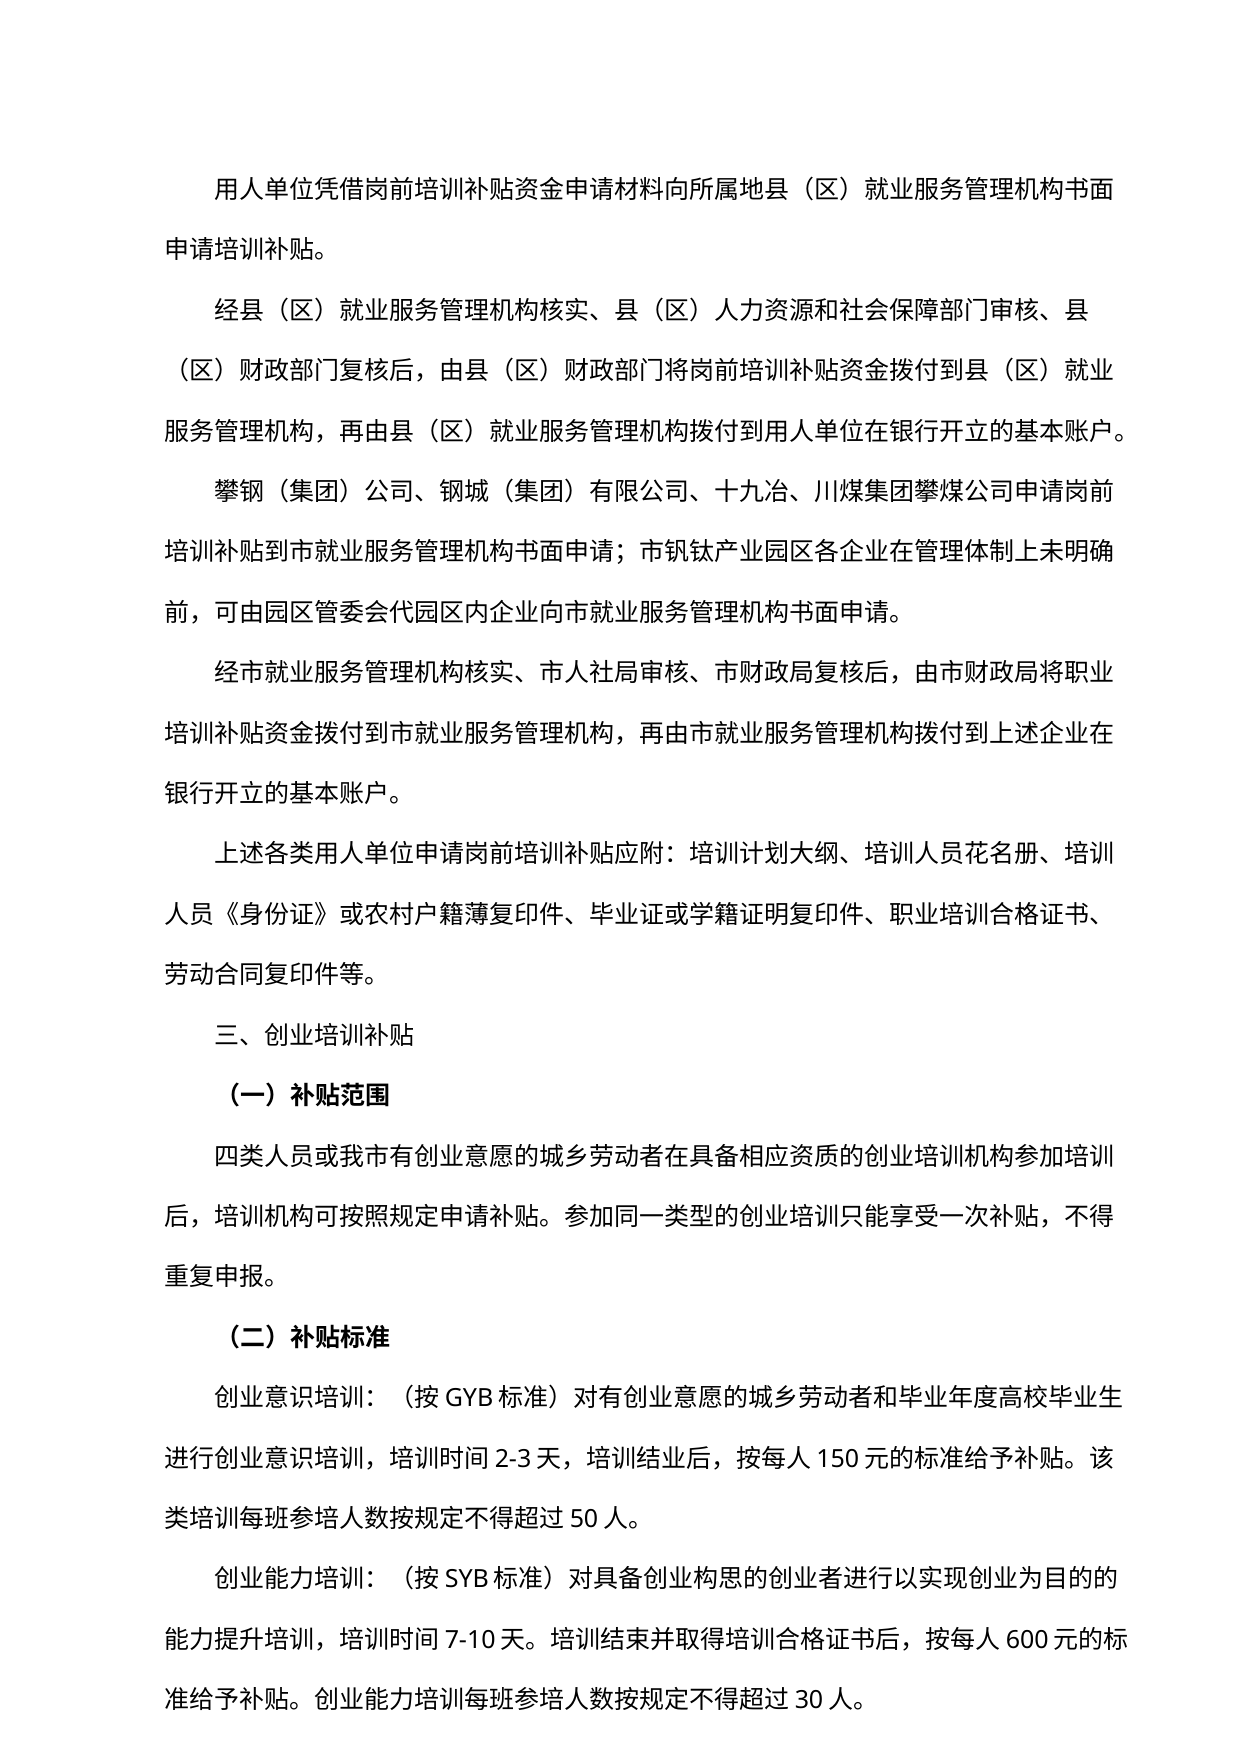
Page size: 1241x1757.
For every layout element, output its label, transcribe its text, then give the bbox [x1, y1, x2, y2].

text 上述各类用人单位申请岗前培训补贴应附：培训计划大纲、培训人员花名册、培训人员《身份证》或农村户籍薄复印件、毕业证或学籍证明复印件、职业培训合格证书、劳动合同复印件等。 [164, 814, 1136, 996]
text 创业能力培训：（按SYB标准）对具备创业构思的创业者进行以实现创业为目的的能力提升培训，培训时间7-10天。培训结束并取得培训合格证书后，按每人600元的标准给予补贴。创业能力培训每班参培人数按规定不得超过30人。 [164, 1539, 1136, 1721]
text （一）补贴范围 [164, 1056, 1136, 1117]
text 四类人员或我市有创业意愿的城乡劳动者在具备相应资质的创业培训机构参加培训后，培训机构可按照规定申请补贴。参加同一类型的创业培训只能享受一次补贴，不得重复申报。 [164, 1117, 1136, 1298]
text 用人单位凭借岗前培训补贴资金申请材料向所属地县（区）就业服务管理机构书面申请培训补贴。 [164, 150, 1136, 271]
text 创业意识培训：（按GYB标准）对有创业意愿的城乡劳动者和毕业年度高校毕业生进行创业意识培训，培训时间2-3天，培训结业后，按每人150元的标准给予补贴。该类培训每班参培人数按规定不得超过50人。 [164, 1358, 1136, 1539]
text （二）补贴标准 [164, 1298, 1136, 1358]
text 经县（区）就业服务管理机构核实、县（区）人力资源和社会保障部门审核、县（区）财政部门复核后，由县（区）财政部门将岗前培训补贴资金拨付到县（区）就业服务管理机构，再由县（区）就业服务管理机构拨付到用人单位在银行开立的基本账户。 [164, 271, 1136, 452]
text 攀钢（集团）公司、钢城（集团）有限公司、十九冶、川煤集团攀煤公司申请岗前培训补贴到市就业服务管理机构书面申请；市钒钛产业园区各企业在管理体制上未明确前，可由园区管委会代园区内企业向市就业服务管理机构书面申请。 [164, 452, 1136, 633]
text 三、创业培训补贴 [164, 996, 1136, 1056]
text 经市就业服务管理机构核实、市人社局审核、市财政局复核后，由市财政局将职业培训补贴资金拨付到市就业服务管理机构，再由市就业服务管理机构拨付到上述企业在银行开立的基本账户。 [164, 633, 1136, 814]
